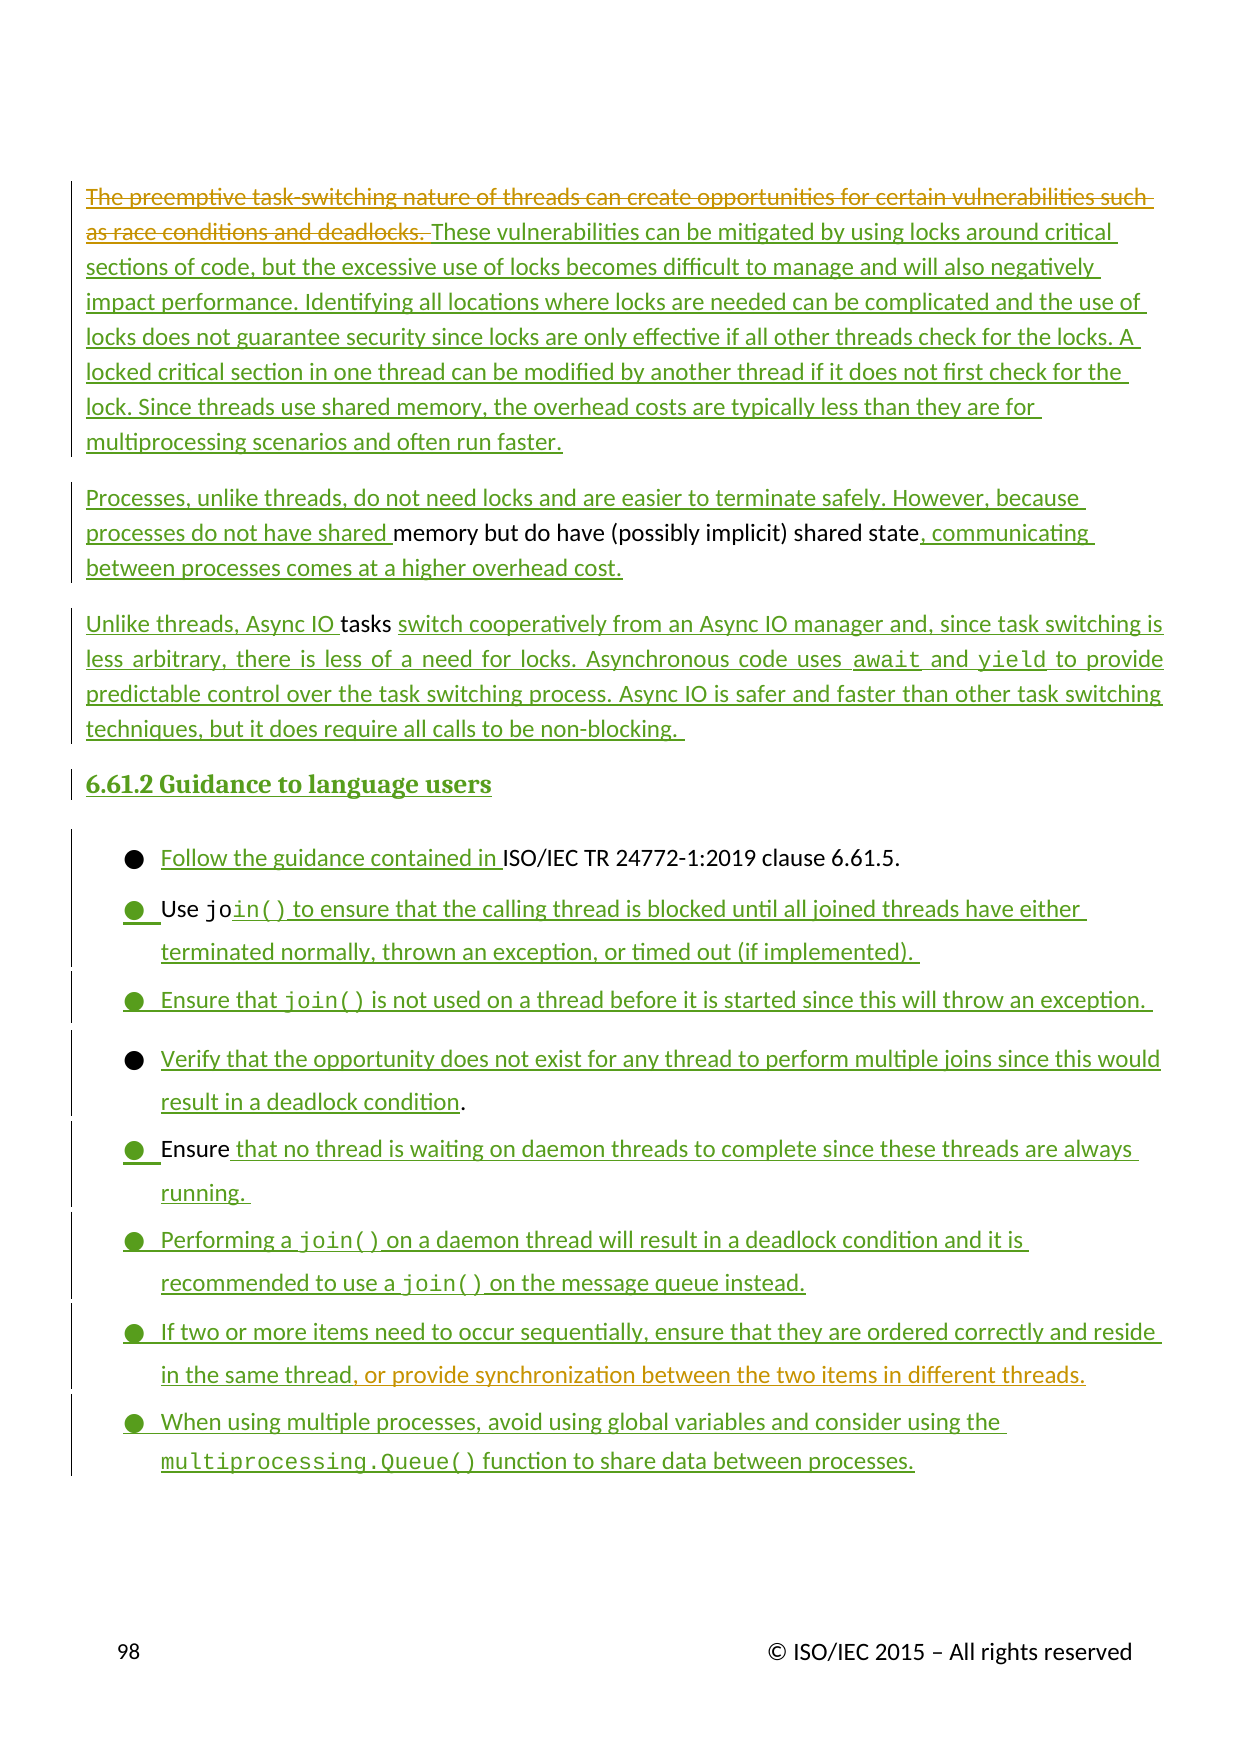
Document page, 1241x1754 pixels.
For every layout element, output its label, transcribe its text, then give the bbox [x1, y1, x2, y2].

text tasks [86, 670, 1164, 744]
list Ensure [123, 1121, 1164, 1207]
text memory but do have (possibly implicit) shared state [86, 482, 1164, 582]
list . [123, 1030, 1164, 1116]
text tasks [86, 608, 1164, 669]
list ISO/IEC TR 24772-1:2019 clause 6.61.5. [123, 829, 1164, 881]
list Use jo [123, 881, 1164, 967]
